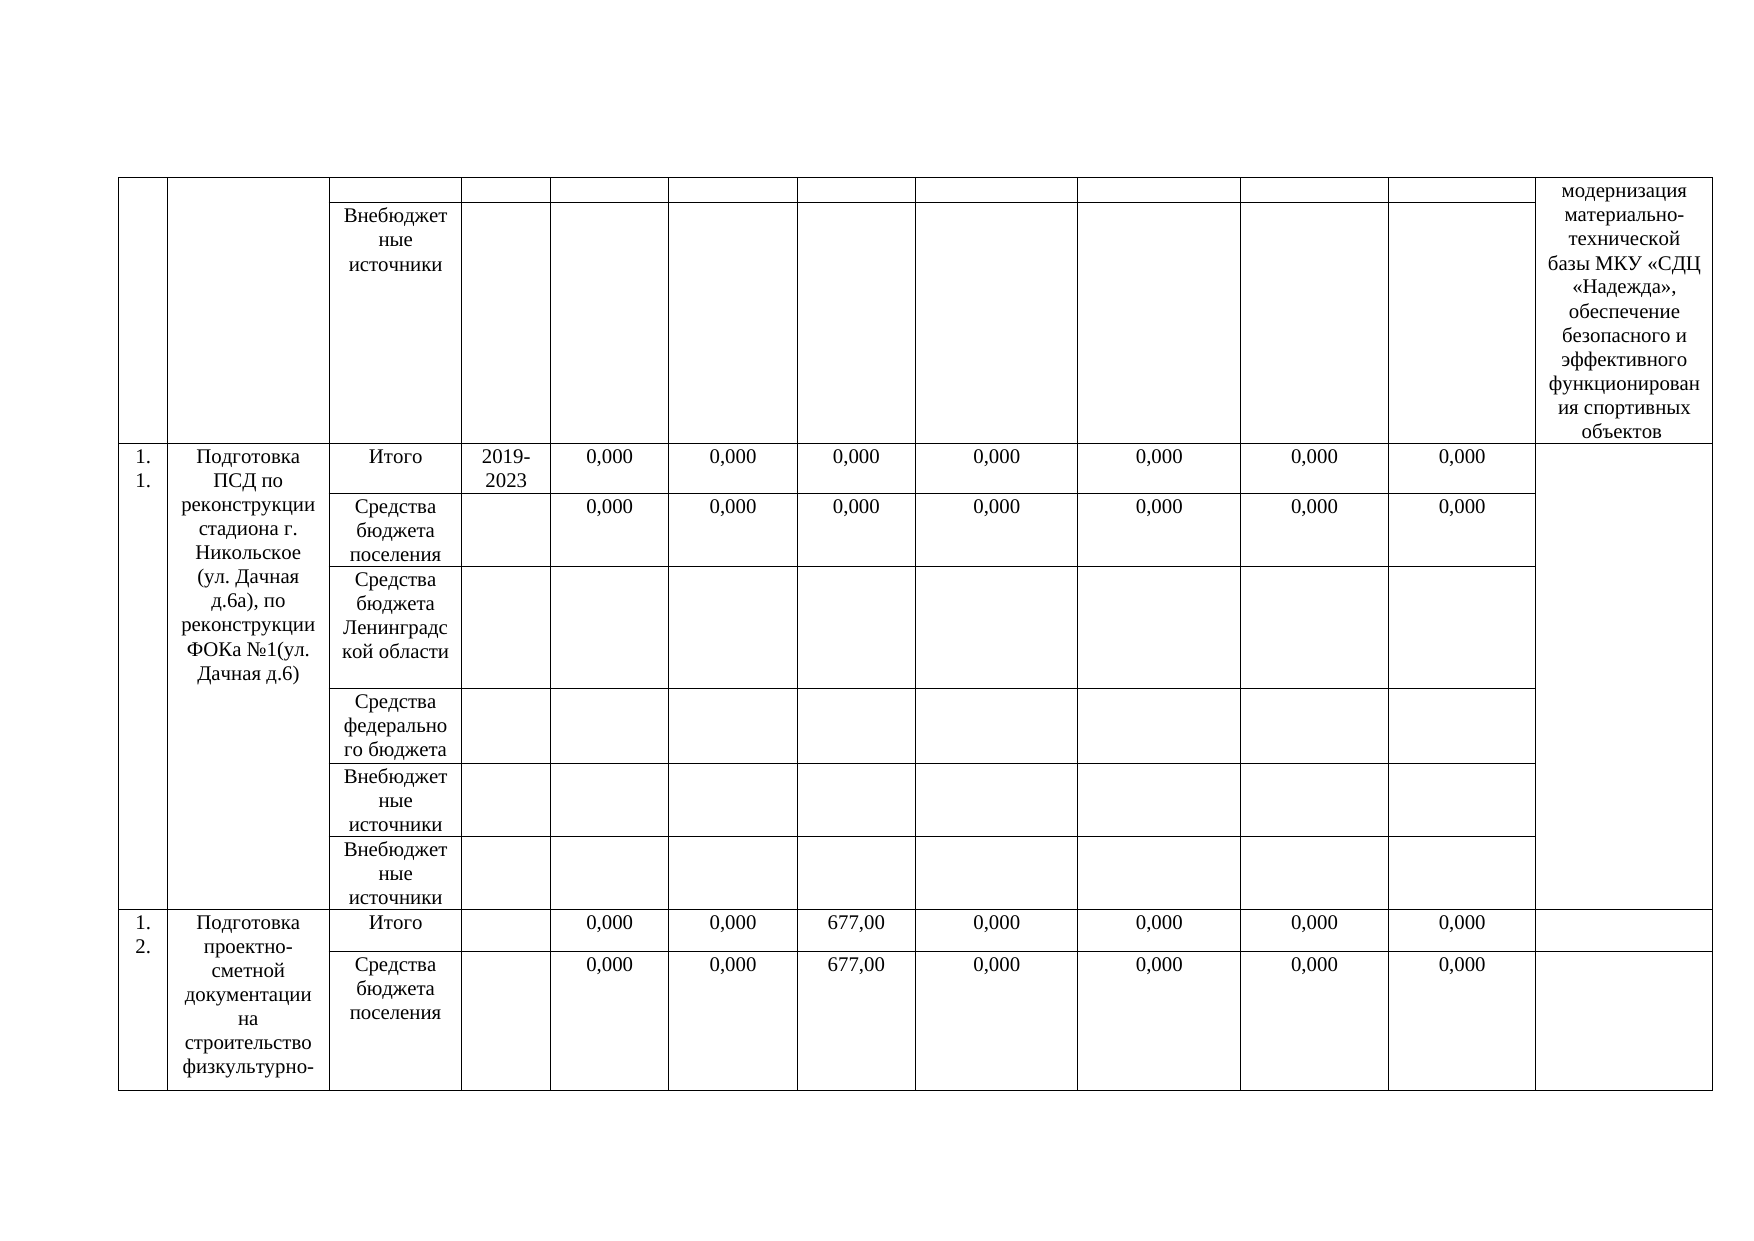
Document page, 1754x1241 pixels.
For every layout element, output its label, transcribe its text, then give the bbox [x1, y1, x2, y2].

table_cell 0,000 [551, 952, 668, 1090]
table_cell [916, 178, 1077, 202]
table_cell [462, 203, 550, 443]
table_cell [798, 567, 915, 687]
table_cell [462, 494, 550, 566]
table_cell [1078, 178, 1240, 202]
table_cell 0,000 [1241, 444, 1388, 493]
table_cell 677,00 [798, 952, 915, 1090]
table_cell [916, 203, 1077, 443]
table_cell 0,000 [1241, 910, 1388, 951]
table_cell 677,00 [798, 910, 915, 951]
table_cell Внебюджетные источники [330, 764, 461, 836]
table_cell 1.2. [119, 910, 167, 1090]
table_cell [798, 203, 915, 443]
table_cell [1389, 689, 1535, 762]
table_cell [1241, 178, 1388, 202]
table_cell 0,000 [669, 952, 797, 1090]
table_cell 0,000 [669, 494, 797, 566]
table_cell [916, 689, 1077, 762]
table_cell Средства федерального бюджета [330, 689, 461, 762]
table_cell 0,000 [1389, 910, 1535, 951]
table_cell [798, 689, 915, 762]
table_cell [330, 178, 461, 202]
table_cell [669, 689, 797, 762]
table_cell 0,000 [1078, 910, 1240, 951]
table_cell [551, 837, 668, 909]
table_cell Итого [330, 910, 461, 951]
table_cell 0,000 [1078, 444, 1240, 493]
table_cell Внебюджетные источники [330, 203, 461, 443]
table_cell 0,000 [798, 444, 915, 493]
table_cell [669, 837, 797, 909]
table_cell 0,000 [551, 494, 668, 566]
table_cell [669, 203, 797, 443]
table_cell 0,000 [916, 444, 1077, 493]
table_cell 1.1. [119, 444, 167, 909]
table_cell [1536, 952, 1712, 1090]
table_cell [798, 764, 915, 836]
table_cell 0,000 [1389, 952, 1535, 1090]
table_cell 0,000 [1241, 494, 1388, 566]
table_cell [798, 178, 915, 202]
table_cell [1536, 444, 1712, 909]
table_cell [551, 689, 668, 762]
table_cell [551, 764, 668, 836]
table_cell 0,000 [916, 952, 1077, 1090]
table_cell Средства бюджета поселения [330, 494, 461, 566]
table_cell 0,000 [798, 494, 915, 566]
table_cell [462, 178, 550, 202]
table_cell [1241, 837, 1388, 909]
table_cell 0,000 [669, 444, 797, 493]
table_cell [462, 764, 550, 836]
table_cell Итого [330, 444, 461, 493]
table_cell [462, 910, 550, 951]
table_cell Подготовка проектно-сметной документации на строительство физкультурно-оздоровительного комплекса по адресу: п. Гладкое ул. Школьная [168, 910, 329, 1090]
table_cell 0,000 [669, 910, 797, 951]
table_cell [1078, 837, 1240, 909]
table_cell [669, 567, 797, 687]
table_cell 0,000 [916, 494, 1077, 566]
table_cell Средства бюджета Ленинградской области [330, 567, 461, 687]
table_cell [462, 837, 550, 909]
table_cell [462, 567, 550, 687]
table_cell [462, 952, 550, 1090]
table_cell [669, 764, 797, 836]
table_cell 2019-2023 [462, 444, 550, 493]
table_cell [1078, 764, 1240, 836]
table_cell [1241, 567, 1388, 687]
table_cell [916, 567, 1077, 687]
table_cell [1389, 764, 1535, 836]
table_cell [1389, 567, 1535, 687]
table_cell [669, 178, 797, 202]
table_cell [1389, 203, 1535, 443]
table_cell [551, 178, 668, 202]
table_cell [1078, 567, 1240, 687]
table_cell 0,000 [551, 444, 668, 493]
table_cell 0,000 [1241, 952, 1388, 1090]
table_cell [551, 567, 668, 687]
table_cell Средства бюджета поселения [330, 952, 461, 1090]
table_cell 0,000 [916, 910, 1077, 951]
table_cell [1389, 837, 1535, 909]
table_cell 0,000 [1389, 444, 1535, 493]
table_cell [1536, 910, 1712, 951]
table_cell 0,000 [1078, 494, 1240, 566]
table_cell [916, 764, 1077, 836]
table_cell [1389, 178, 1535, 202]
table_cell [462, 689, 550, 762]
table_cell [916, 837, 1077, 909]
table_cell [1078, 203, 1240, 443]
table_cell [798, 837, 915, 909]
table_cell [1241, 764, 1388, 836]
table_cell 0,000 [1078, 952, 1240, 1090]
table_cell [1241, 203, 1388, 443]
table_cell [1078, 689, 1240, 762]
table_cell Внебюджетные источники [330, 837, 461, 909]
table_cell 0,000 [1389, 494, 1535, 566]
table_cell [1241, 689, 1388, 762]
table_cell 0,000 [551, 910, 668, 951]
table_cell Подготовка ПСД по реконструкции стадиона г. Никольское (ул. Дачная д.6а), по реконструкции ФОКа №1(ул. Дачная д.6) [168, 444, 329, 909]
table_cell [551, 203, 668, 443]
